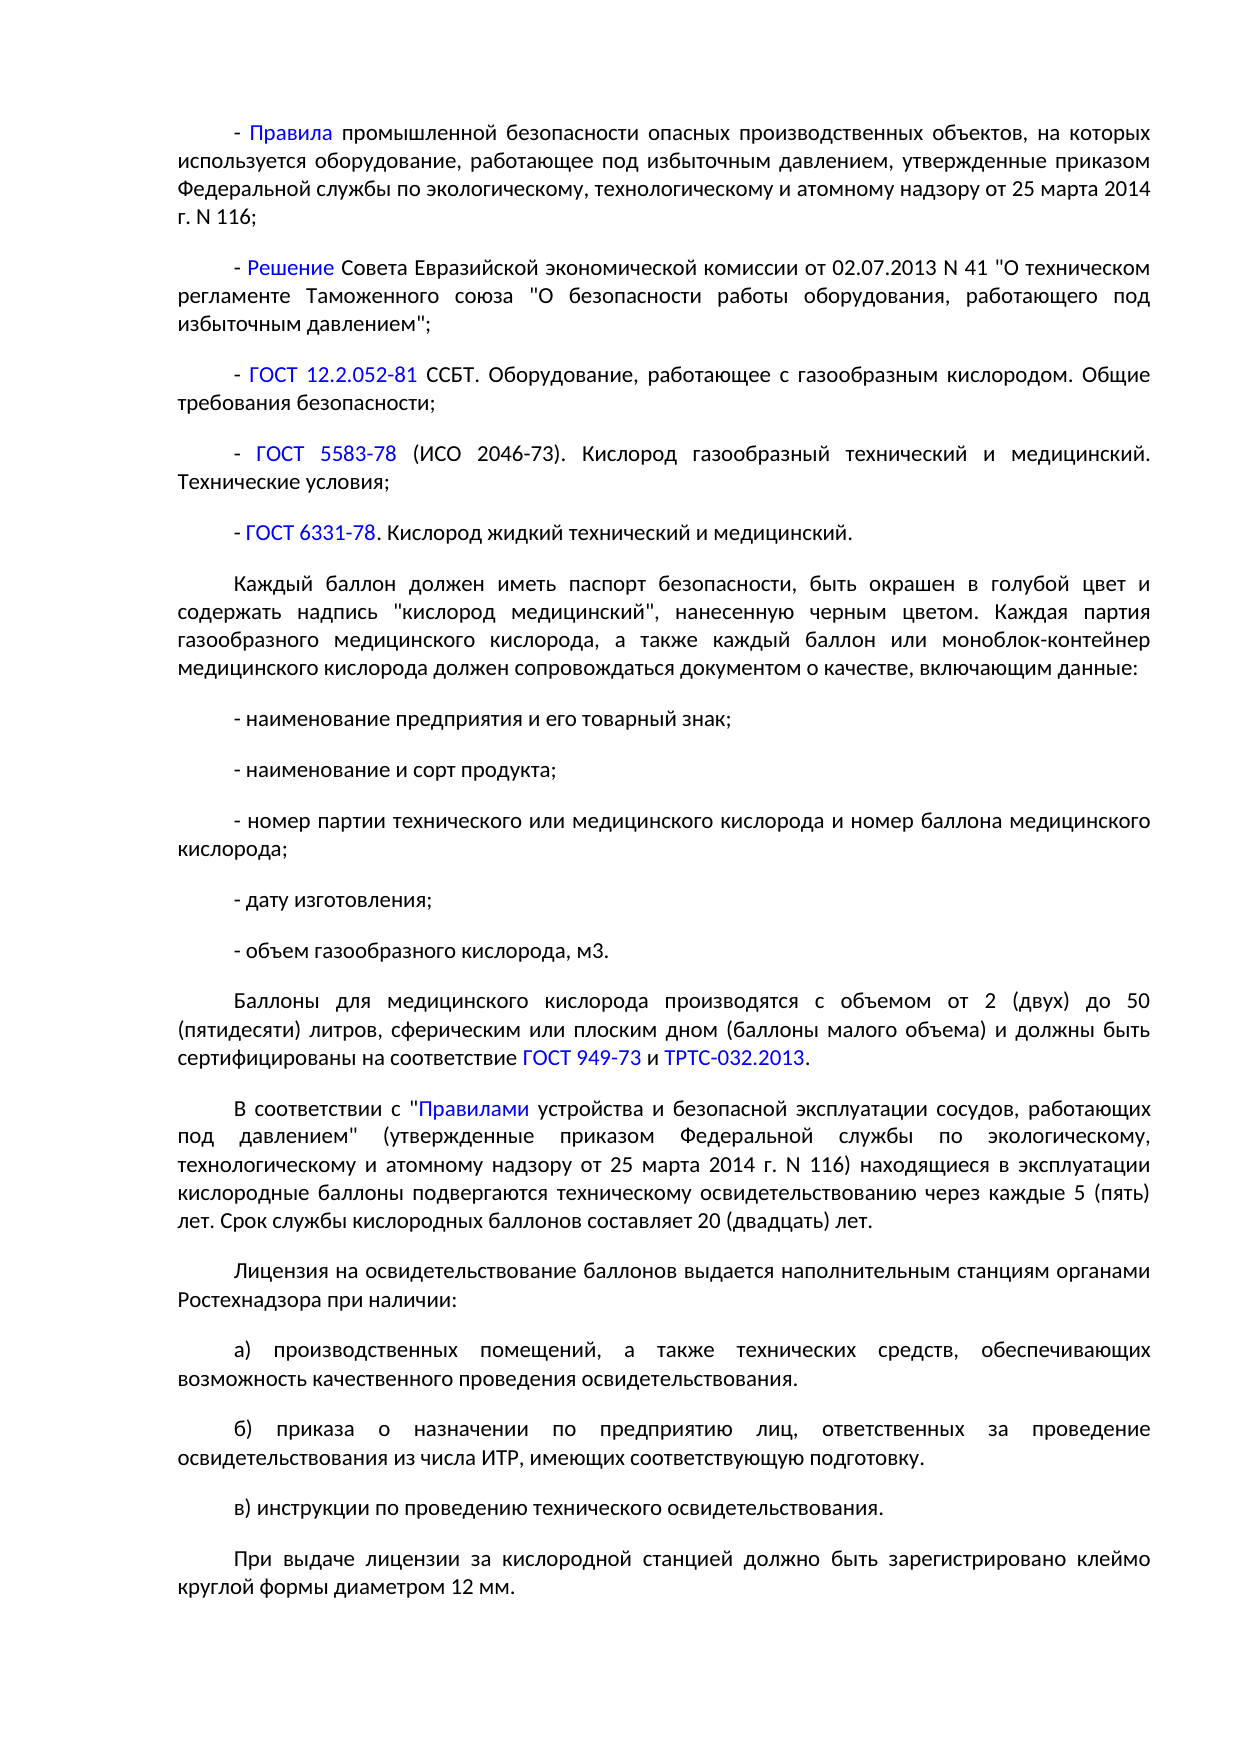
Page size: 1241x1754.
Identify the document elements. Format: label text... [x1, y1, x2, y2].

text в) инструкции по проведению технического освидетельствования. [177, 1493, 1152, 1522]
text - Решение Совета Евразийской экономической комиссии от 02.07.2013 N 41 "О техническом регламенте Таможенного союза "О безопасности работы оборудования, работающего под избыточным давлением"; [177, 253, 1152, 337]
text Лицензия на освидетельствование баллонов выдается наполнительным станциям органами Ростехнадзора при наличии: [177, 1257, 1152, 1313]
text - ГОСТ 6331-78. Кислород жидкий технический и медицинский. [177, 518, 1152, 546]
text Каждый баллон должен иметь паспорт безопасности, быть окрашен в голубой цвет и содержать надпись "кислород медицинский", нанесенную черным цветом. Каждая партия газообразного медицинского кислорода, а также каждый баллон или моноблок-контейнер медицинского кислорода должен сопровождаться документом о качестве, включающим данные: [177, 569, 1152, 681]
text В соответствии с "Правилами устройства и безопасной эксплуатации сосудов, работающих под давлением" (утвержденные приказом Федеральной службы по экологическому, технологическому и атомному надзору от 25 марта 2014 г. N 116) находящиеся в эксплуатации кислородные баллоны подвергаются техническому освидетельствованию через каждые 5 (пять) лет. Срок службы кислородных баллонов составляет 20 (двадцать) лет. [177, 1094, 1152, 1234]
text - объем газообразного кислорода, м3. [177, 936, 1152, 964]
text - ГОСТ 12.2.052-81 ССБТ. Оборудование, работающее с газообразным кислородом. Общие требования безопасности; [177, 360, 1152, 416]
text - дату изготовления; [177, 885, 1152, 913]
text - Правила промышленной безопасности опасных производственных объектов, на которых используется оборудование, работающее под избыточным давлением, утвержденные приказом Федеральной службы по экологическому, технологическому и атомному надзору от 25 марта 2014 г. N 116; [177, 118, 1152, 230]
text - наименование и сорт продукта; [177, 755, 1152, 783]
text - ГОСТ 5583-78 (ИСО 2046-73). Кислород газообразный технический и медицинский. Технические условия; [177, 439, 1152, 495]
text а) производственных помещений, а также технических средств, обеспечивающих возможность качественного проведения освидетельствования. [177, 1336, 1152, 1392]
text - номер партии технического или медицинского кислорода и номер баллона медицинского кислорода; [177, 806, 1152, 862]
text Баллоны для медицинского кислорода производятся с объемом от 2 (двух) до 50 (пятидесяти) литров, сферическим или плоским дном (баллоны малого объема) и должны быть сертифицированы на соответствие ГОСТ 949-73 и ТРТС-032.2013. [177, 987, 1152, 1071]
text При выдаче лицензии за кислородной станцией должно быть зарегистрировано клеймо круглой формы диаметром 12 мм. [177, 1544, 1152, 1601]
text - наименование предприятия и его товарный знак; [177, 704, 1152, 732]
text б) приказа о назначении по предприятию лиц, ответственных за проведение освидетельствования из числа ИТР, имеющих соответствующую подготовку. [177, 1414, 1152, 1471]
